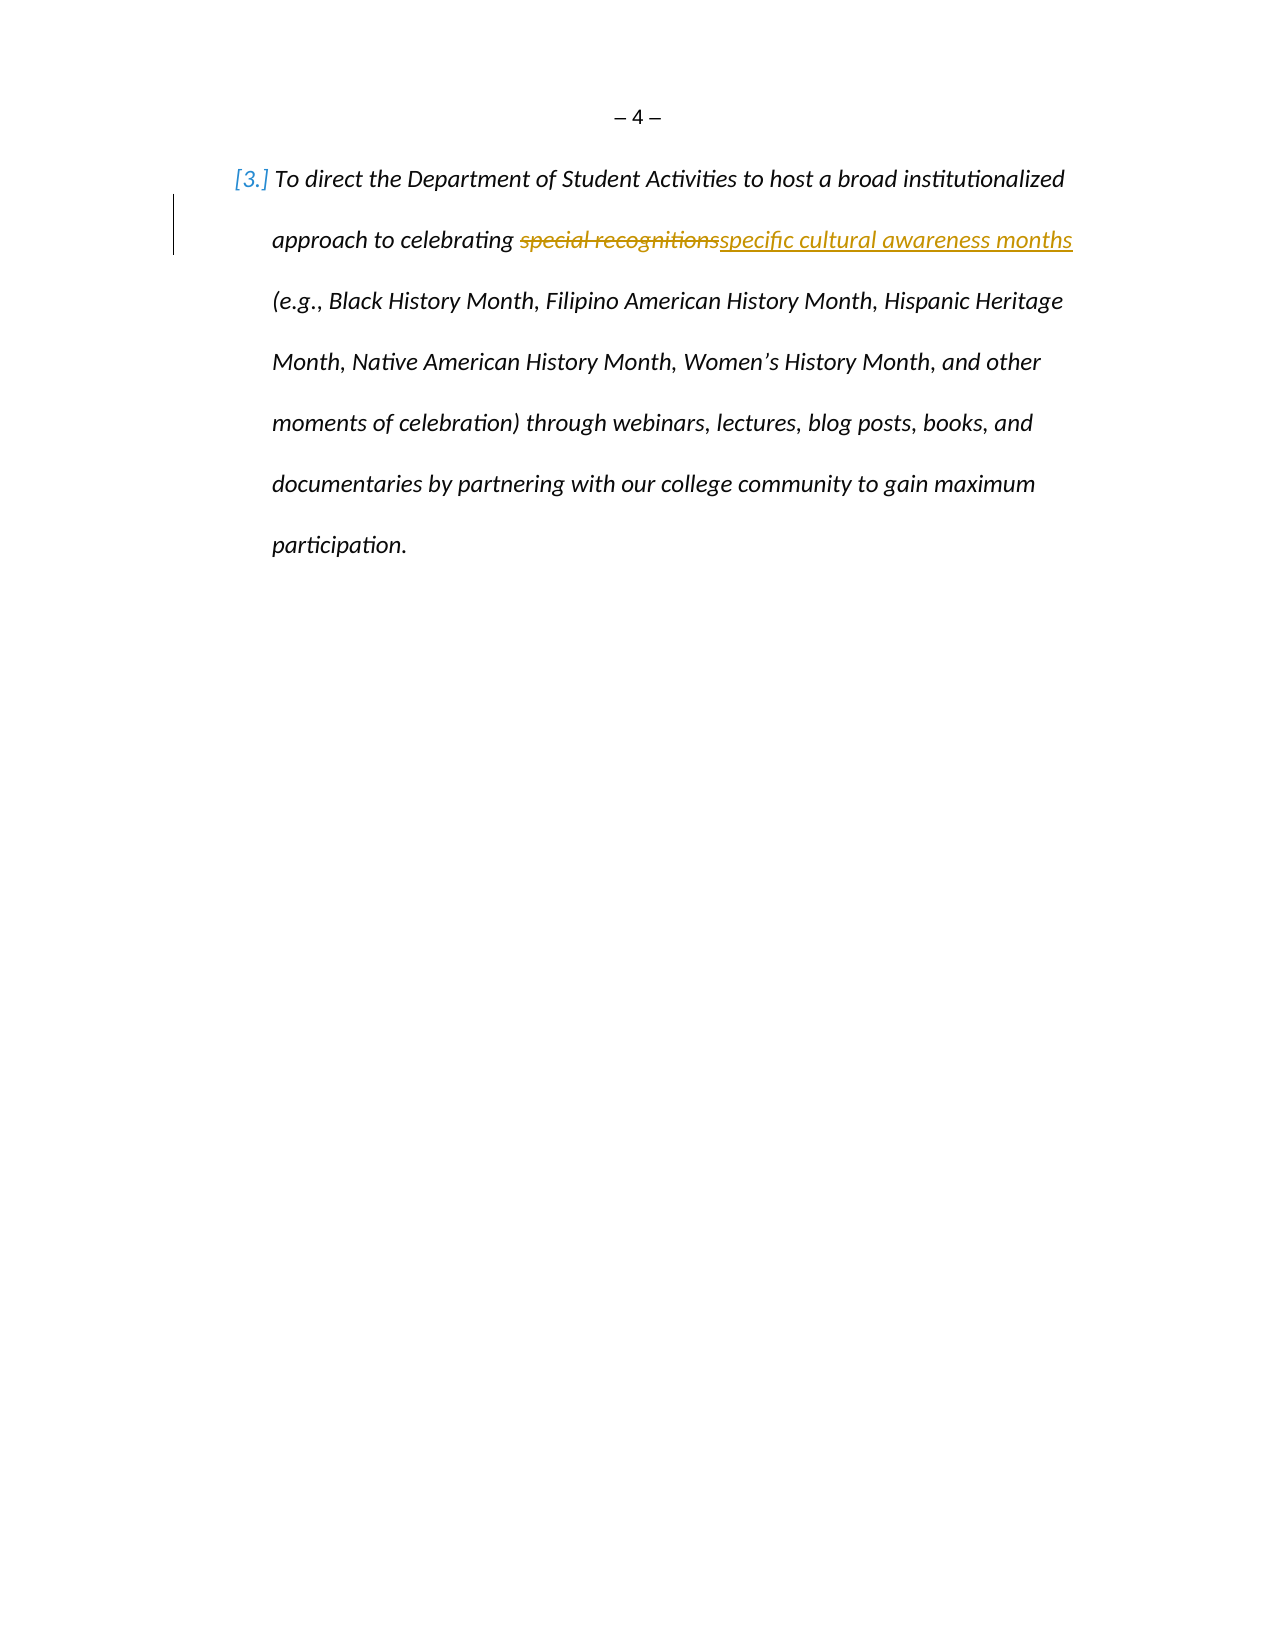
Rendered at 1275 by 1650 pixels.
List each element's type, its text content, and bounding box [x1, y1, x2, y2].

list To direct the Department of Student Activities to host a broad institutionalized approach to celebrating (e.g., Black History Month, Filipino American History Month, Hispanic Heritage Month, Native American History Month, Women’s History Month, and other moments of celebration) through webinars, lectures, blog posts, books, and documentaries by partnering with our college community to gain maximum participation. [234, 163, 1087, 560]
